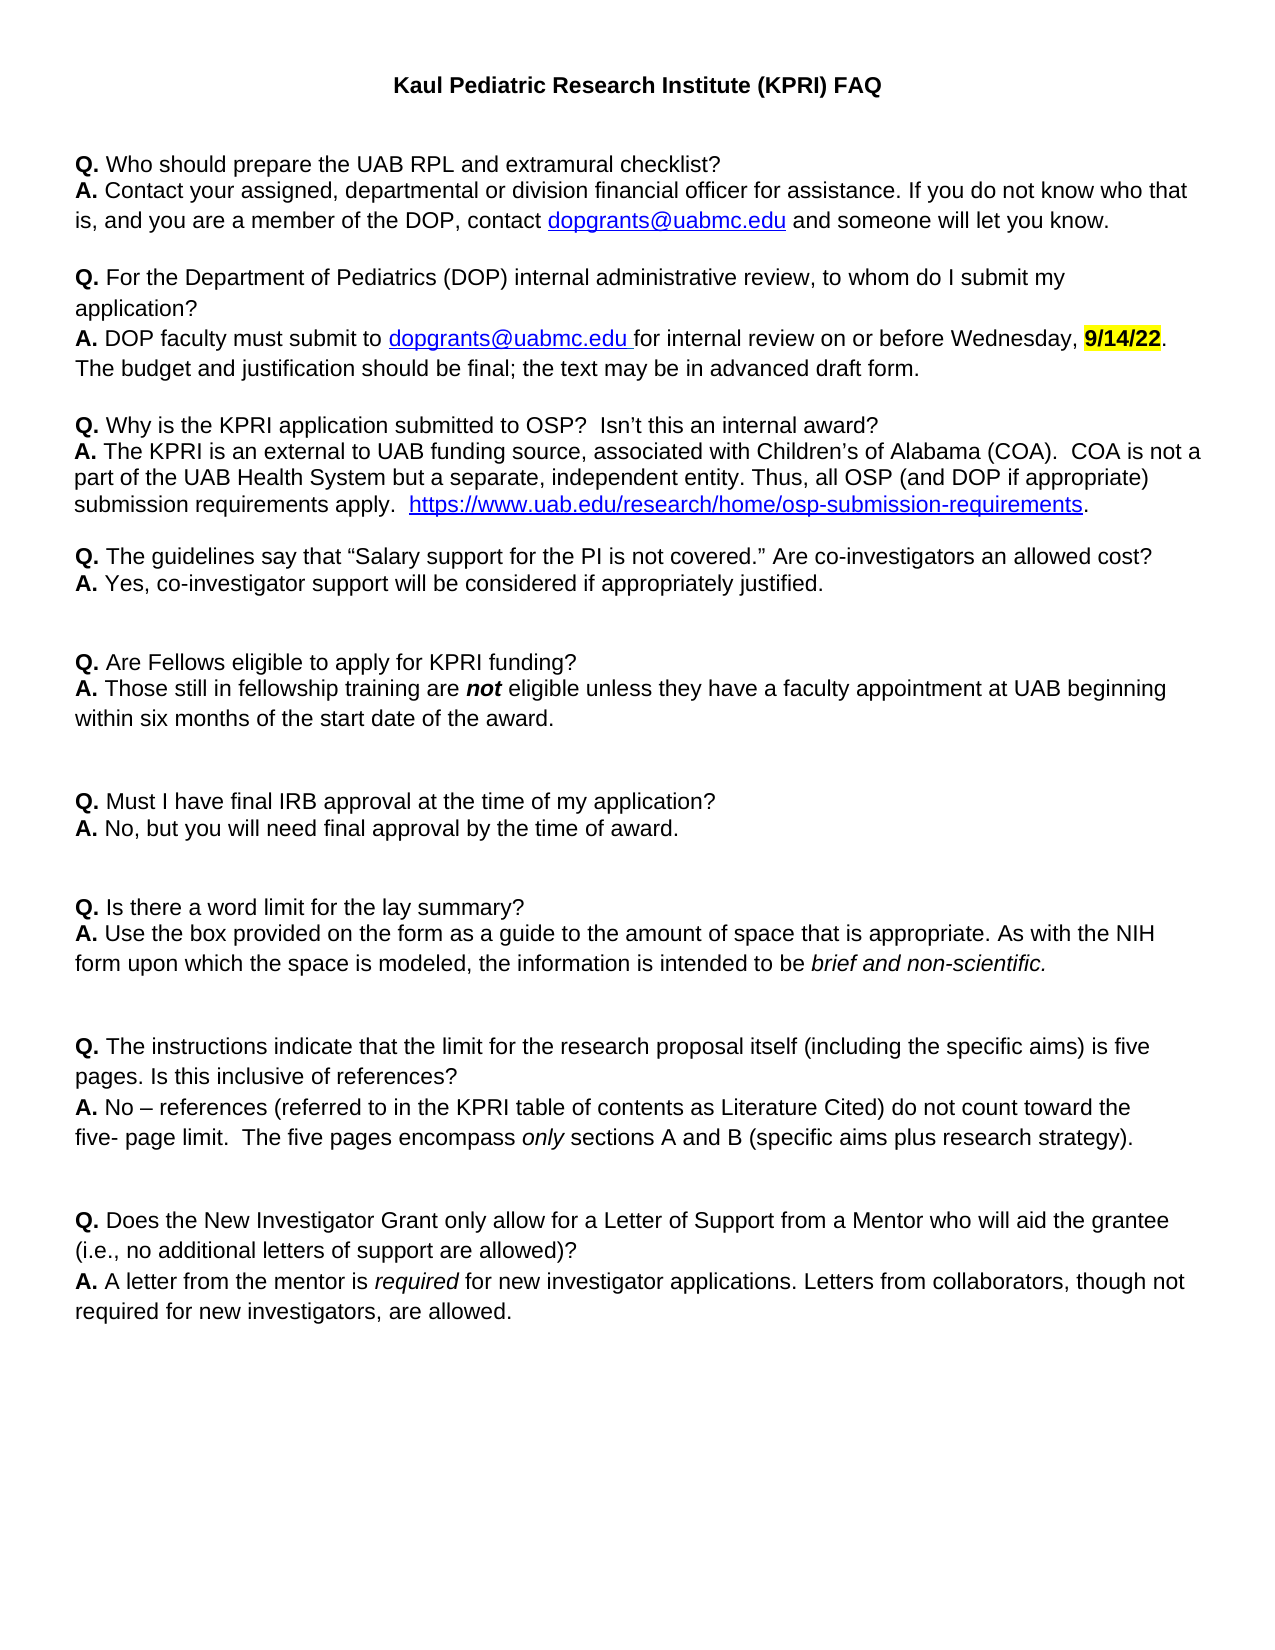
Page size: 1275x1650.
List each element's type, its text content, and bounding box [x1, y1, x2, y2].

text A. Contact your assigned, departmental or division financial officer for assistance. If you do not know who that is, and you are a member of the DOP, contact dopgrants@uabmc.edu and someone will let you know. [75, 177, 1202, 234]
text Q. Must I have final IRB approval at the time of my application? [75, 788, 1210, 814]
text A. Yes, co-investigator support will be considered if appropriately justified. [75, 570, 1210, 596]
text Q. The guidelines say that “Salary support for the PI is not covered.” Are co-investigators an allowed cost? [75, 543, 1210, 570]
text Q. Does the New Investigator Grant only allow for a Letter of Support from a Mentor who will aid the grantee (i.e., no additional letters of support are allowed)? [75, 1207, 1175, 1263]
text Q. For the Department of Pediatrics (DOP) internal administrative review, to whom do I submit my application? [75, 264, 1175, 321]
text A. Use the box provided on the form as a guide to the amount of space that is appropriate. As with the NIH form upon which the space is modeled, the information is intended to be brief and non-scientific. [75, 920, 1202, 977]
text Q. The instructions indicate that the limit for the research proposal itself (including the specific aims) is five pages. Is this inclusive of references? [75, 1033, 1175, 1090]
text A. The KPRI is an external to UAB funding source, associated with Children’s of Alabama (COA). COA is not a part of the UAB Health System but a separate, independent entity. Thus, all OSP (and DOP if appropriate) submission requirements apply. https://www.uab.edu/research/home/osp-submission-requirements. [74, 438, 1210, 517]
text Kaul Pediatric Research Institute (KPRI) FAQ [64, 72, 1210, 98]
text Q. Who should prepare the UAB RPL and extramural checklist? [75, 151, 1210, 177]
text Q. Is there a word limit for the lay summary? [75, 894, 1210, 920]
text A. No, but you will need final approval by the time of award. [75, 814, 1210, 841]
text Q. Why is the KPRI application submitted to OSP? Isn’t this an internal award? [75, 412, 1210, 438]
text Q. Are Fellows eligible to apply for KPRI funding? [75, 649, 1210, 675]
text A. Those still in fellowship training are not eligible unless they have a faculty appointment at UAB beginning within six months of the start date of the award. [75, 675, 1175, 732]
text A. No – references (referred to in the KPRI table of contents as Literature Cited) do not count toward the five- page limit. The five pages encompass only sections A and B (specific aims plus research strategy). [75, 1093, 1160, 1150]
text A. A letter from the mentor is required for new investigator applications. Letters from collaborators, though not required for new investigators, are allowed. [75, 1268, 1202, 1324]
text A. DOP faculty must submit to dopgrants@uabmc.edu for internal review on or before Wednesday, 9/14/22. The budget and justification should be final; the text may be in advanced draft form. [75, 325, 1202, 381]
